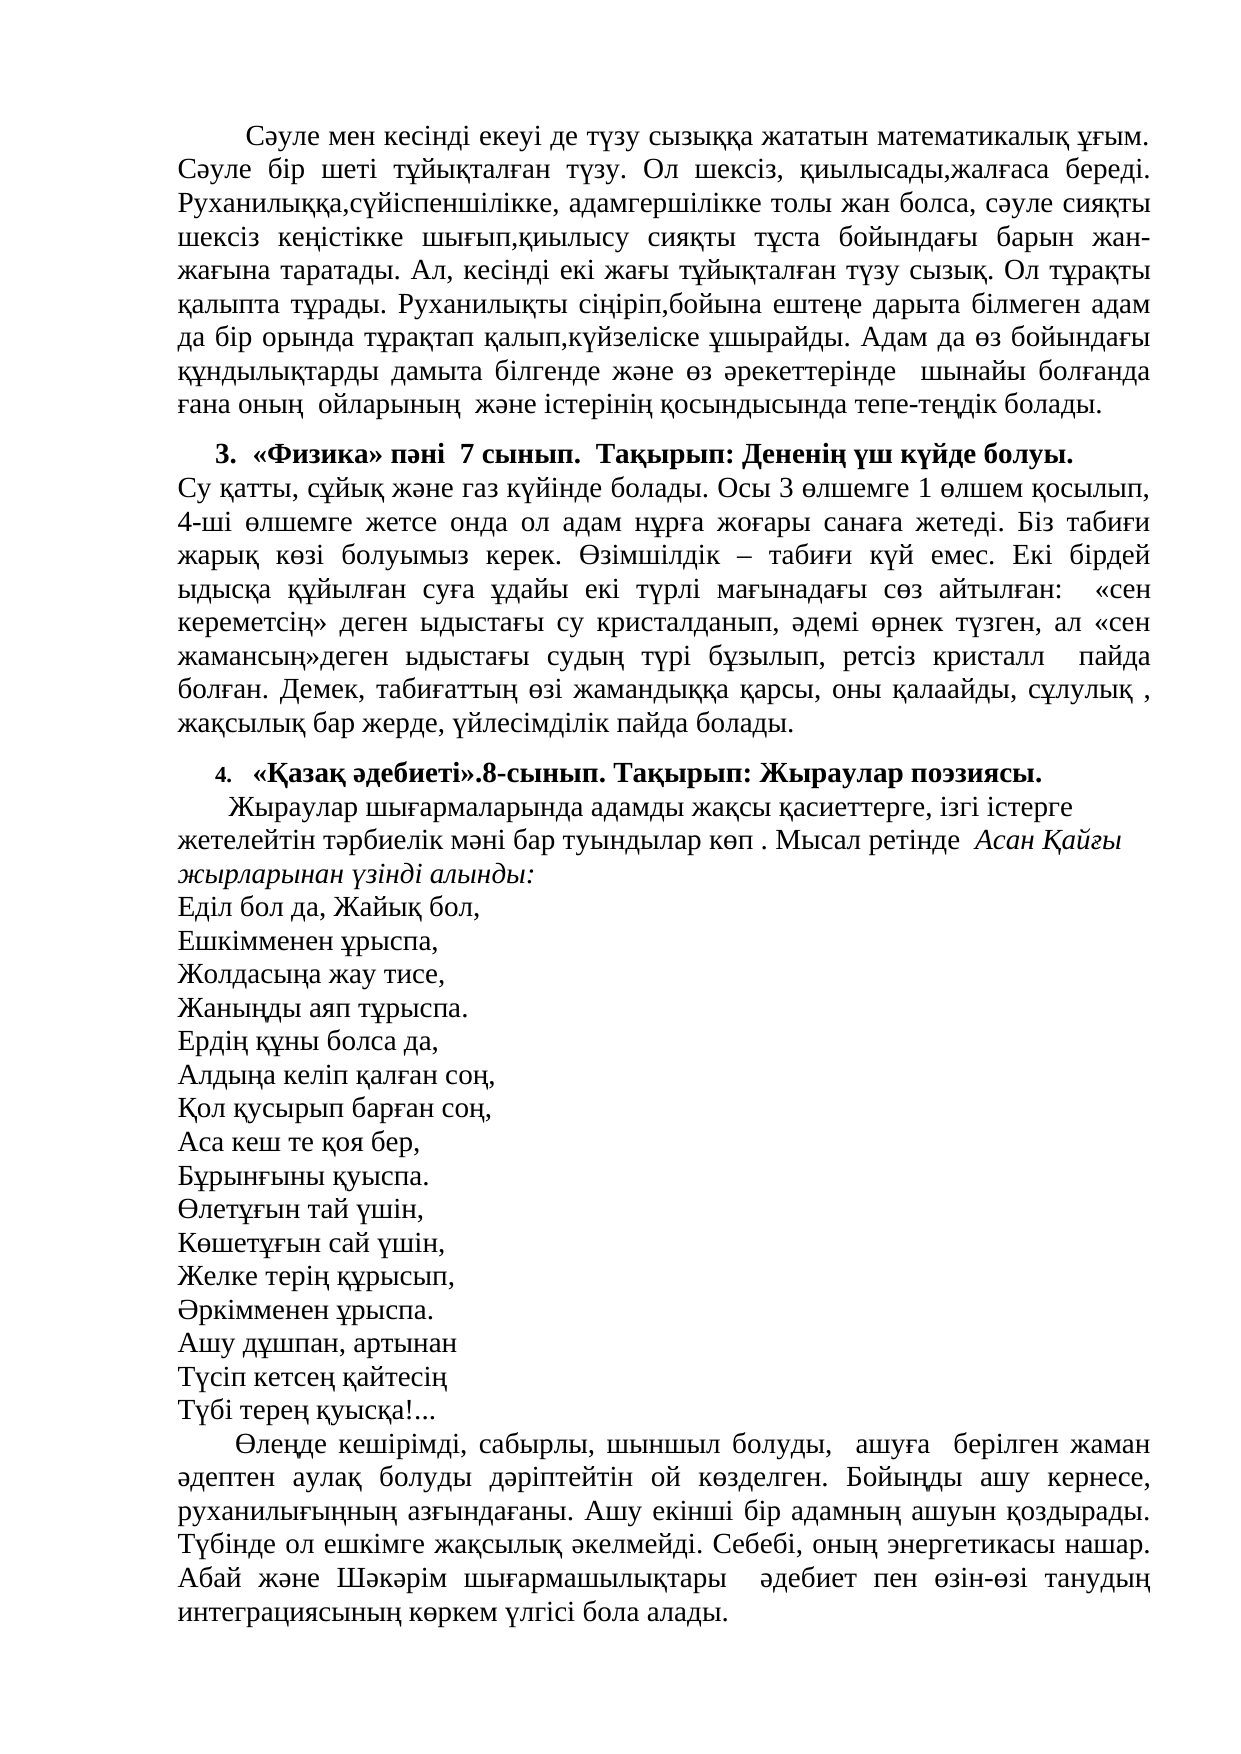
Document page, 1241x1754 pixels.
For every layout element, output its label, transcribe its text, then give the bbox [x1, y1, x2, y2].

list «Қазақ әдебиеті».8-сынып. Тақырып: Жыраулар поэзиясы. [215, 755, 1152, 789]
text Еділ бол да, Жайық бол, Ешкімменен ұрыспа, Жолдасыңа жау тисе, Жаныңды аяп тұрыспа. Ердің құны болса да, Алдыңа келіп қалған соң, Қол қусырып барған соң, Аса кеш те қоя бер, Бұрынғыны қуыспа. Өлетұғын тай үшін, Көшетұғын сай үшін, Желке терің құрысып, Әркімменен ұрыспа. Ашу дұшпан, артынан Түсіп кетсең қайтесің Түбі терең қуысқа!... [177, 889, 1152, 1426]
text Су қатты, сұйық және газ күйінде болады. Осы 3 өлшемге 1 өлшем қосылып, 4-ші өлшемге жетсе онда ол адам нұрға жоғары санаға жетеді. Біз табиғи жарық көзі болуымыз керек. Өзімшілдік – табиғи күй емес. Екі бірдей ыдысқа құйылған суға ұдайы екі түрлі мағынадағы сөз айтылған: «сен кереметсің» деген ыдыстағы су кристалданып, әдемі өрнек түзген, ал «сен жамансың»деген ыдыстағы судың түрі бұзылып, ретсіз кристалл пайда болған. Демек, табиғаттың өзі жамандыққа қарсы, оны қалаайды, сұлулық , жақсылық бар жерде, үйлесімділік пайда болады. [177, 470, 1152, 738]
text Өлеңде кешірімді, сабырлы, шыншыл болуды, ашуға берілген жаман әдептен аулақ болуды дәріптейтін ой көзделген. Бойыңды ашу кернесе, руханилығыңның азғындағаны. Ашу екінші бір адамның ашуын қоздырады. Түбінде ол ешкімге жақсылық әкелмейді. Себебі, оның энергетикасы нашар. Абай және Шәкәрім шығармашылықтары әдебиет пен өзін-өзі танудың интеграциясының көркем үлгісі бола алады. [177, 1426, 1152, 1627]
list «Физика» пәні 7 сынып. Тақырып: Дененің үш күйде болуы. [215, 437, 1152, 470]
text Жыраулар шығармаларында адамды жақсы қасиеттерге, ізгі істерге жетелейтін тәрбиелік мәні бар туындылар көп . Мысал ретінде Асан Қайғы жырларынан үзінді алынды: [177, 789, 1152, 889]
text Сәуле мен кесінді екеуі де түзу сызыққа жататын математикалық ұғым. Сәуле бір шеті тұйықталған түзу. Ол шексіз, қиылысады,жалғаса береді. Руханилыққа,сүйіспеншілікке, адамгершілікке толы жан болса, сәуле сияқты шексіз кеңістікке шығып,қиылысу сияқты тұста бойындағы барын жан-жағына таратады. Ал, кесінді екі жағы тұйықталған түзу сызық. Ол тұрақты қалыпта тұрады. Руханилықты сіңіріп,бойына ештеңе дарыта білмеген адам да бір орында тұрақтап қалып,күйзеліске ұшырайды. Адам да өз бойындағы құндылықтарды дамыта білгенде және өз әрекеттерінде шынайы болғанда ғана оның ойларының және істерінің қосындысында тепе-теңдік болады. [177, 118, 1152, 420]
